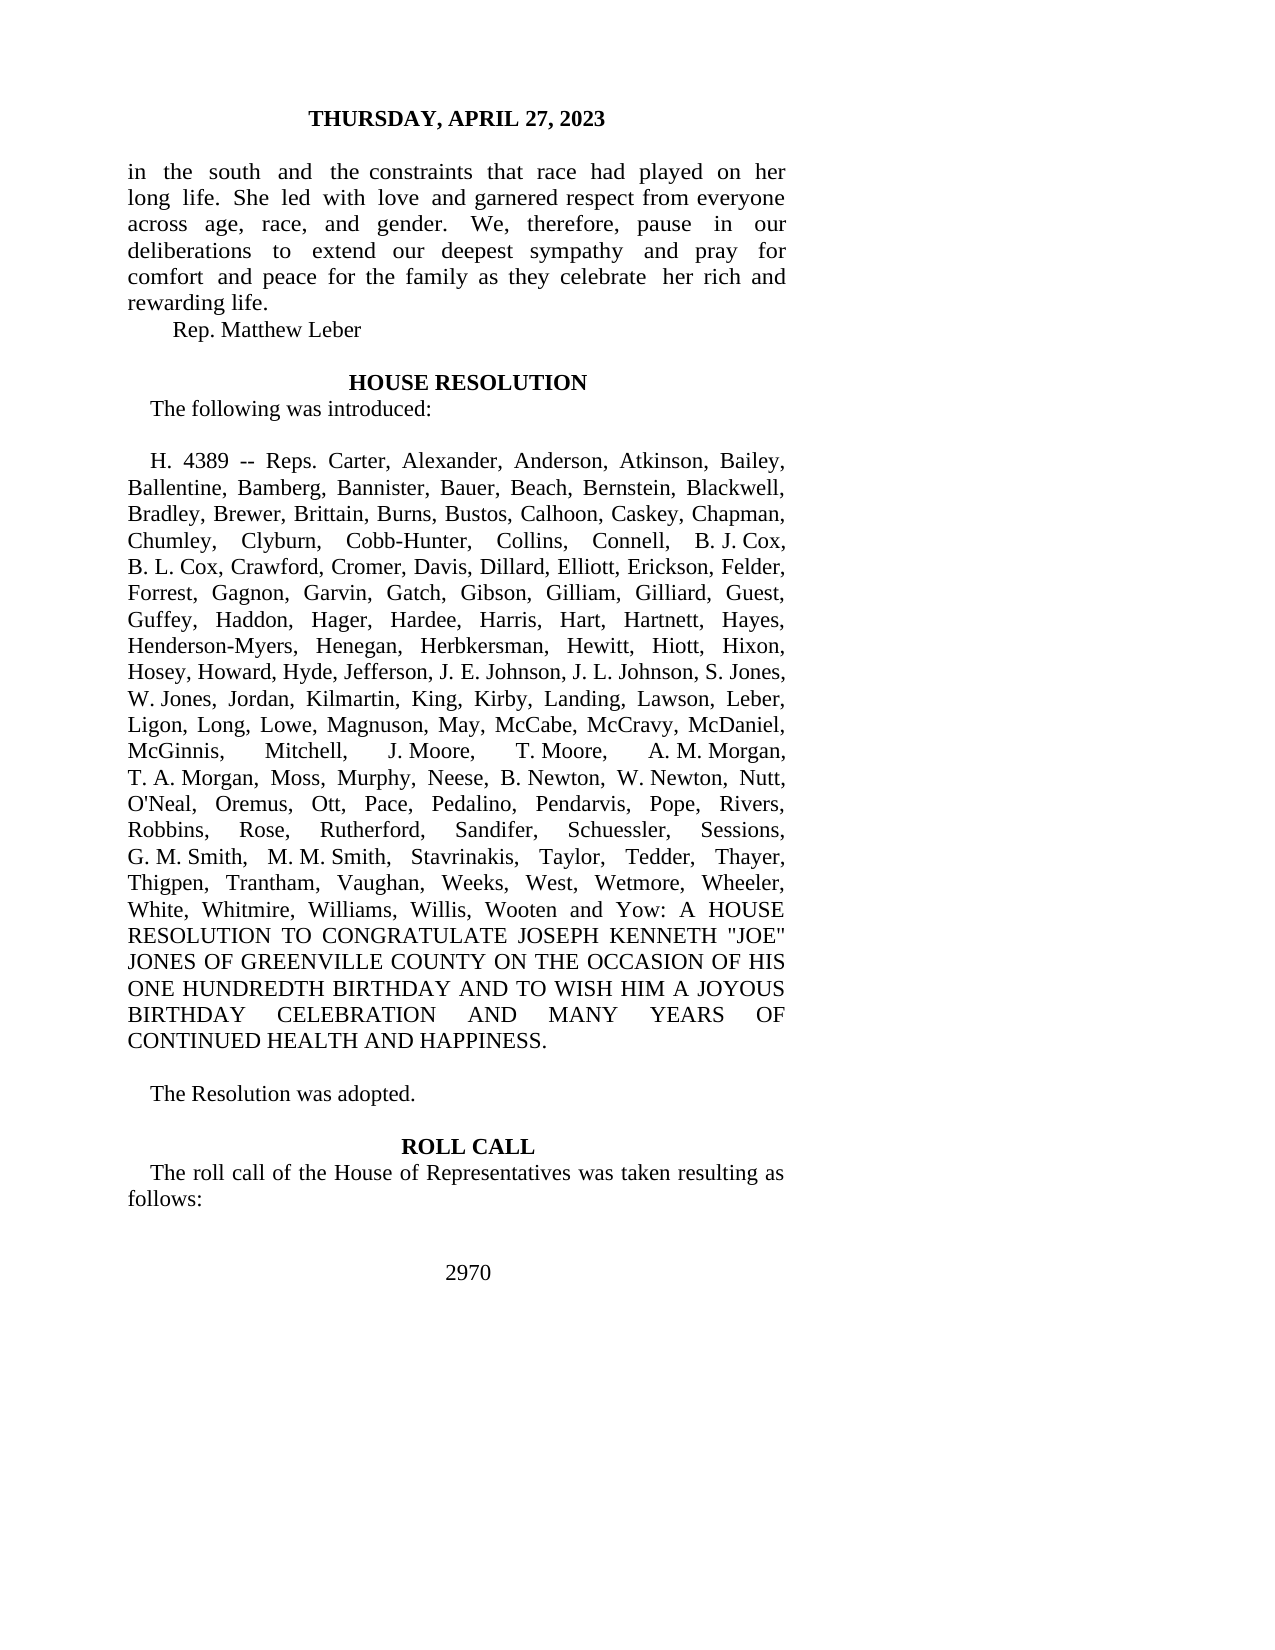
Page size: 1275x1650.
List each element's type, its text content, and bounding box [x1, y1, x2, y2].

text H. 4389 -- Reps. Carter, Alexander, Anderson, Atkinson, Bailey, Ballentine, Bamberg, Bannister, Bauer, Beach, Bernstein, Blackwell, Bradley, Brewer, Brittain, Burns, Bustos, Calhoon, Caskey, Chapman, Chumley, Clyburn, Cobb-Hunter, Collins, Connell, B. J. Cox, B. L. Cox, Crawford, Cromer, Davis, Dillard, Elliott, Erickson, Felder, Forrest, Gagnon, Garvin, Gatch, Gibson, Gilliam, Gilliard, Guest, Guffey, Haddon, Hager, Hardee, Harris, Hart, Hartnett, Hayes, Henderson-Myers, Henegan, Herbkersman, Hewitt, Hiott, Hixon, Hosey, Howard, Hyde, Jefferson, J. E. Johnson, J. L. Johnson, S. Jones, W. Jones, Jordan, Kilmartin, King, Kirby, Landing, Lawson, Leber, Ligon, Long, Lowe, Magnuson, May, McCabe, McCravy, McDaniel, McGinnis, Mitchell, J. Moore, T. Moore, A. M. Morgan, T. A. Morgan, Moss, Murphy, Neese, B. Newton, W. Newton, Nutt, O'Neal, Oremus, Ott, Pace, Pedalino, Pendarvis, Pope, Rivers, Robbins, Rose, Rutherford, Sandifer, Schuessler, Sessions, G. M. Smith, M. M. Smith, Stavrinakis, Taylor, Tedder, Thayer, Thigpen, Trantham, Vaughan, Weeks, West, Wetmore, Wheeler, White, Whitmire, Williams, Willis, Wooten and Yow: A HOUSE RESOLUTION TO CONGRATULATE JOSEPH KENNETH "JOE" JONES OF GREENVILLE COUNTY ON THE OCCASION OF HIS ONE HUNDREDTH BIRTHDAY AND TO WISH HIM A JOYOUS BIRTHDAY CELEBRATION AND MANY YEARS OF CONTINUED HEALTH AND HAPPINESS. [127, 448, 786, 1054]
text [127, 158, 786, 316]
text ROLL CALL [127, 1133, 786, 1159]
text The following was introduced: [127, 395, 786, 421]
text Rep. Matthew Leber [127, 316, 786, 342]
text The roll call of the House of Representatives was taken resulting as follows: [127, 1159, 786, 1212]
text HOUSE RESOLUTION [127, 368, 786, 395]
text The Resolution was adopted. [127, 1080, 786, 1106]
